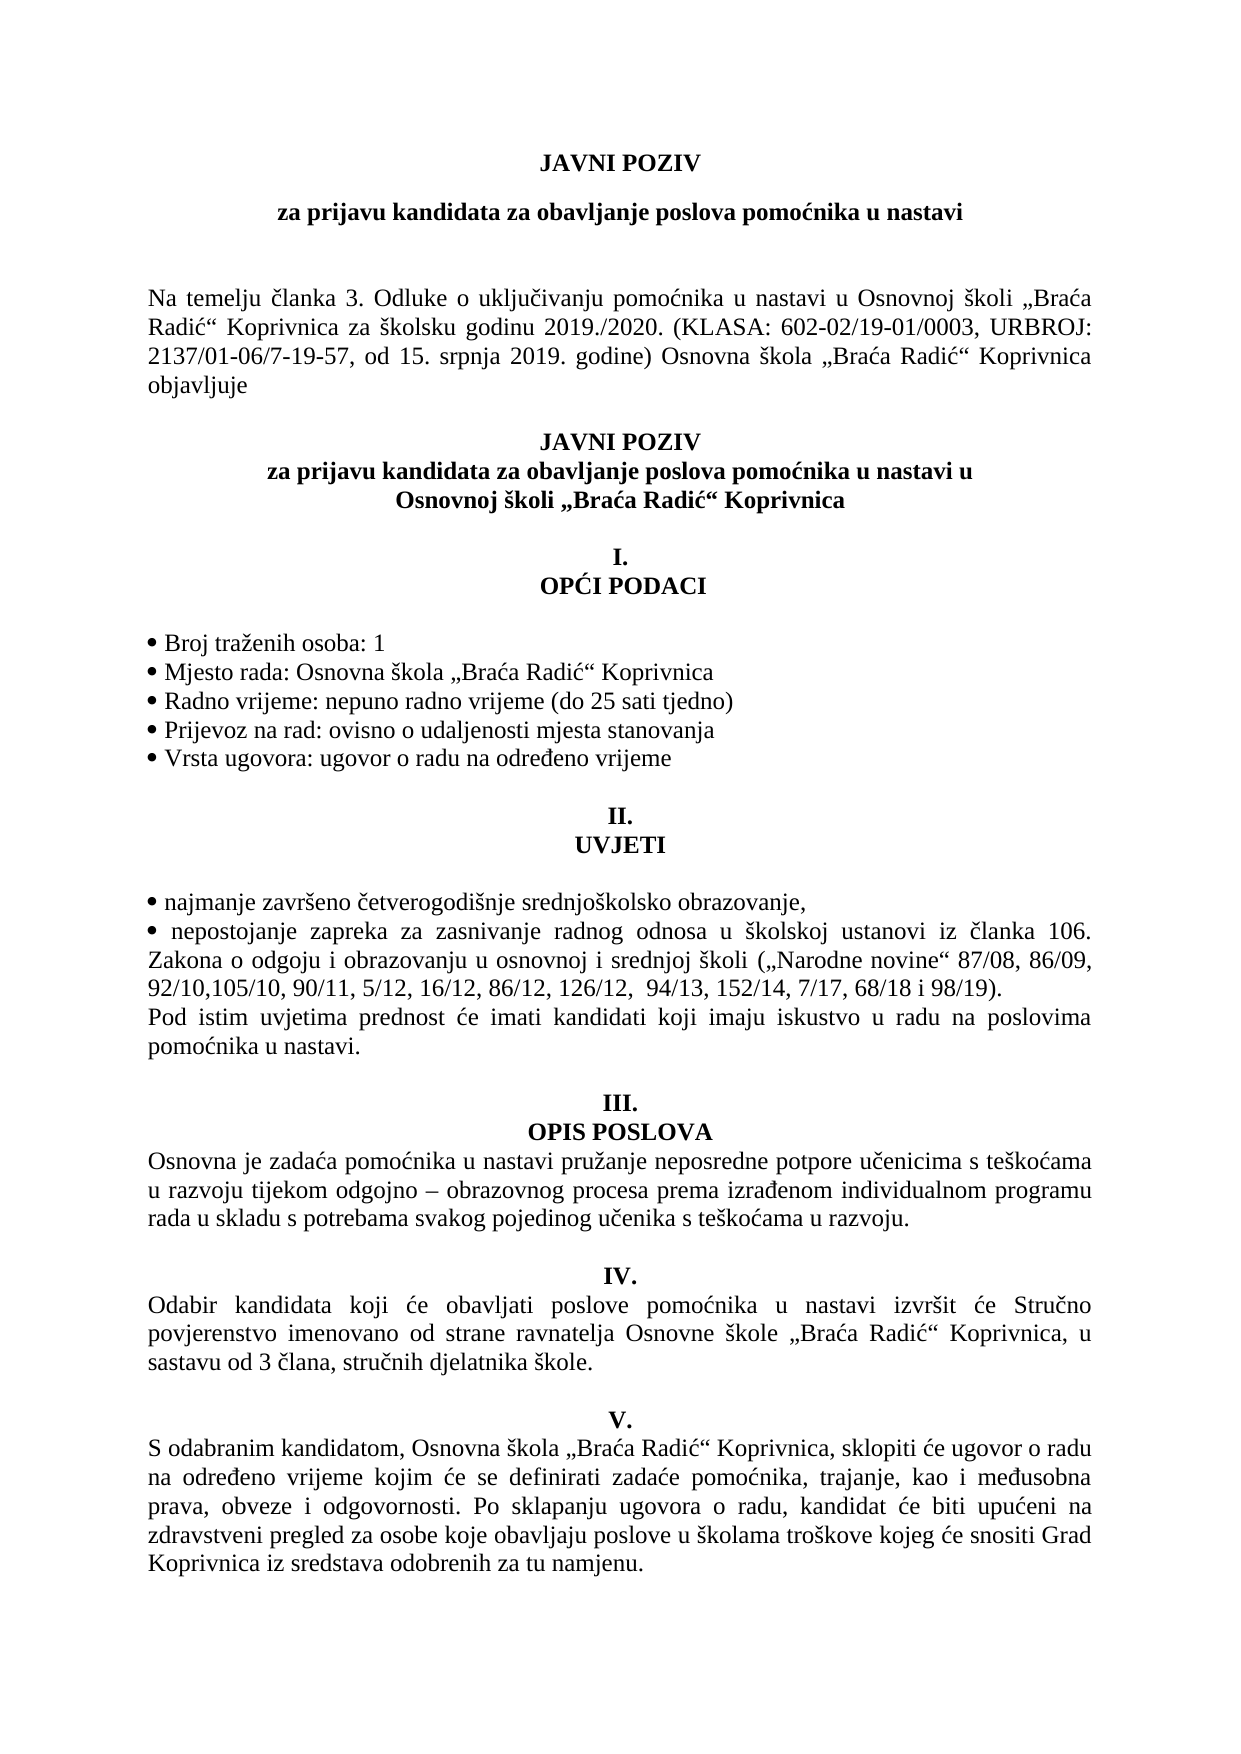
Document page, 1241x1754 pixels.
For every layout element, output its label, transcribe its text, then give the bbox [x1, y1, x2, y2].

text Prijevoz na rad: ovisno o udaljenosti mjesta stanovanja [148, 715, 1093, 743]
text Radno vrijeme: nepuno radno vrijeme (do 25 sati tjedno) [148, 686, 1093, 715]
text Odabir kandidata koji će obavljati poslove pomoćnika u nastavi izvršit će Stručno povjerenstvo imenovano od strane ravnatelja Osnovne škole „Braća Radić“ Koprivnica, u sastavu od 3 člana, stručnih djelatnika škole. [148, 1290, 1093, 1376]
text S odabranim kandidatom, Osnovna škola „Braća Radić“ Koprivnica, sklopiti će ugovor o radu na određeno vrijeme kojim će se definirati zadaće pomoćnika, trajanje, kao i međusobna prava, obveze i odgovornosti. Po sklapanju ugovora o radu, kandidat će biti upućeni na zdravstveni pregled za osobe koje obavljaju poslove u školama troškove kojeg će snositi Grad Koprivnica iz sredstava odobrenih za tu namjenu. [148, 1433, 1093, 1577]
text OPIS POSLOVA [148, 1117, 1093, 1146]
text za prijavu kandidata za obavljanje poslova pomoćnika u nastavi u [148, 456, 1093, 485]
text Na temelju članka 3. Odluke o uključivanju pomoćnika u nastavi u Osnovnoj školi „Braća Radić“ Koprivnica za školsku godinu 2019./2020. (KLASA: 602-02/19-01/0003, URBROJ: 2137/01-06/7-19-57, od 15. srpnja 2019. godine) Osnovna škola „Braća Radić“ Koprivnica objavljuje [148, 283, 1093, 398]
text V. [148, 1405, 1093, 1433]
text III. [148, 1088, 1093, 1117]
text OPĆI PODACI [148, 571, 1093, 600]
text najmanje završeno četverogodišnje srednjoškolsko obrazovanje, [148, 887, 1093, 916]
text nepostojanje zapreka za zasnivanje radnog odnosa u školskoj ustanovi iz članka 106. Zakona o odgoju i obrazovanju u osnovnoj i srednjoj školi („Narodne novine“ 87/08, 86/09, 92/10,105/10, 90/11, 5/12, 16/12, 86/12, 126/12, 94/13, 152/14, 7/17, 68/18 i 98/19). [148, 916, 1093, 1002]
text Osnovna je zadaća pomoćnika u nastavi pružanje neposredne potpore učenicima s teškoćama u razvoju tijekom odgojno – obrazovnog procesa prema izrađenom individualnom programu rada u skladu s potrebama svakog pojedinog učenika s teškoćama u razvoju. [148, 1146, 1093, 1232]
text Pod istim uvjetima prednost će imati kandidati koji imaju iskustvo u radu na poslovima pomoćnika u nastavi. [148, 1002, 1093, 1060]
text JAVNI POZIV [148, 148, 1093, 176]
text IV. [148, 1261, 1093, 1290]
text II. [148, 801, 1093, 830]
text za prijavu kandidata za obavljanje poslova pomoćnika u nastavi [148, 197, 1093, 226]
text Vrsta ugovora: ugovor o radu na određeno vrijeme [148, 743, 1093, 772]
text I. [148, 542, 1093, 571]
text Mjesto rada: Osnovna škola „Braća Radić“ Koprivnica [148, 657, 1093, 686]
text Osnovnoj školi „Braća Radić“ Koprivnica [148, 485, 1093, 513]
text Broj traženih osoba: 1 [148, 628, 1093, 657]
text JAVNI POZIV [148, 427, 1093, 456]
text UVJETI [148, 830, 1093, 858]
